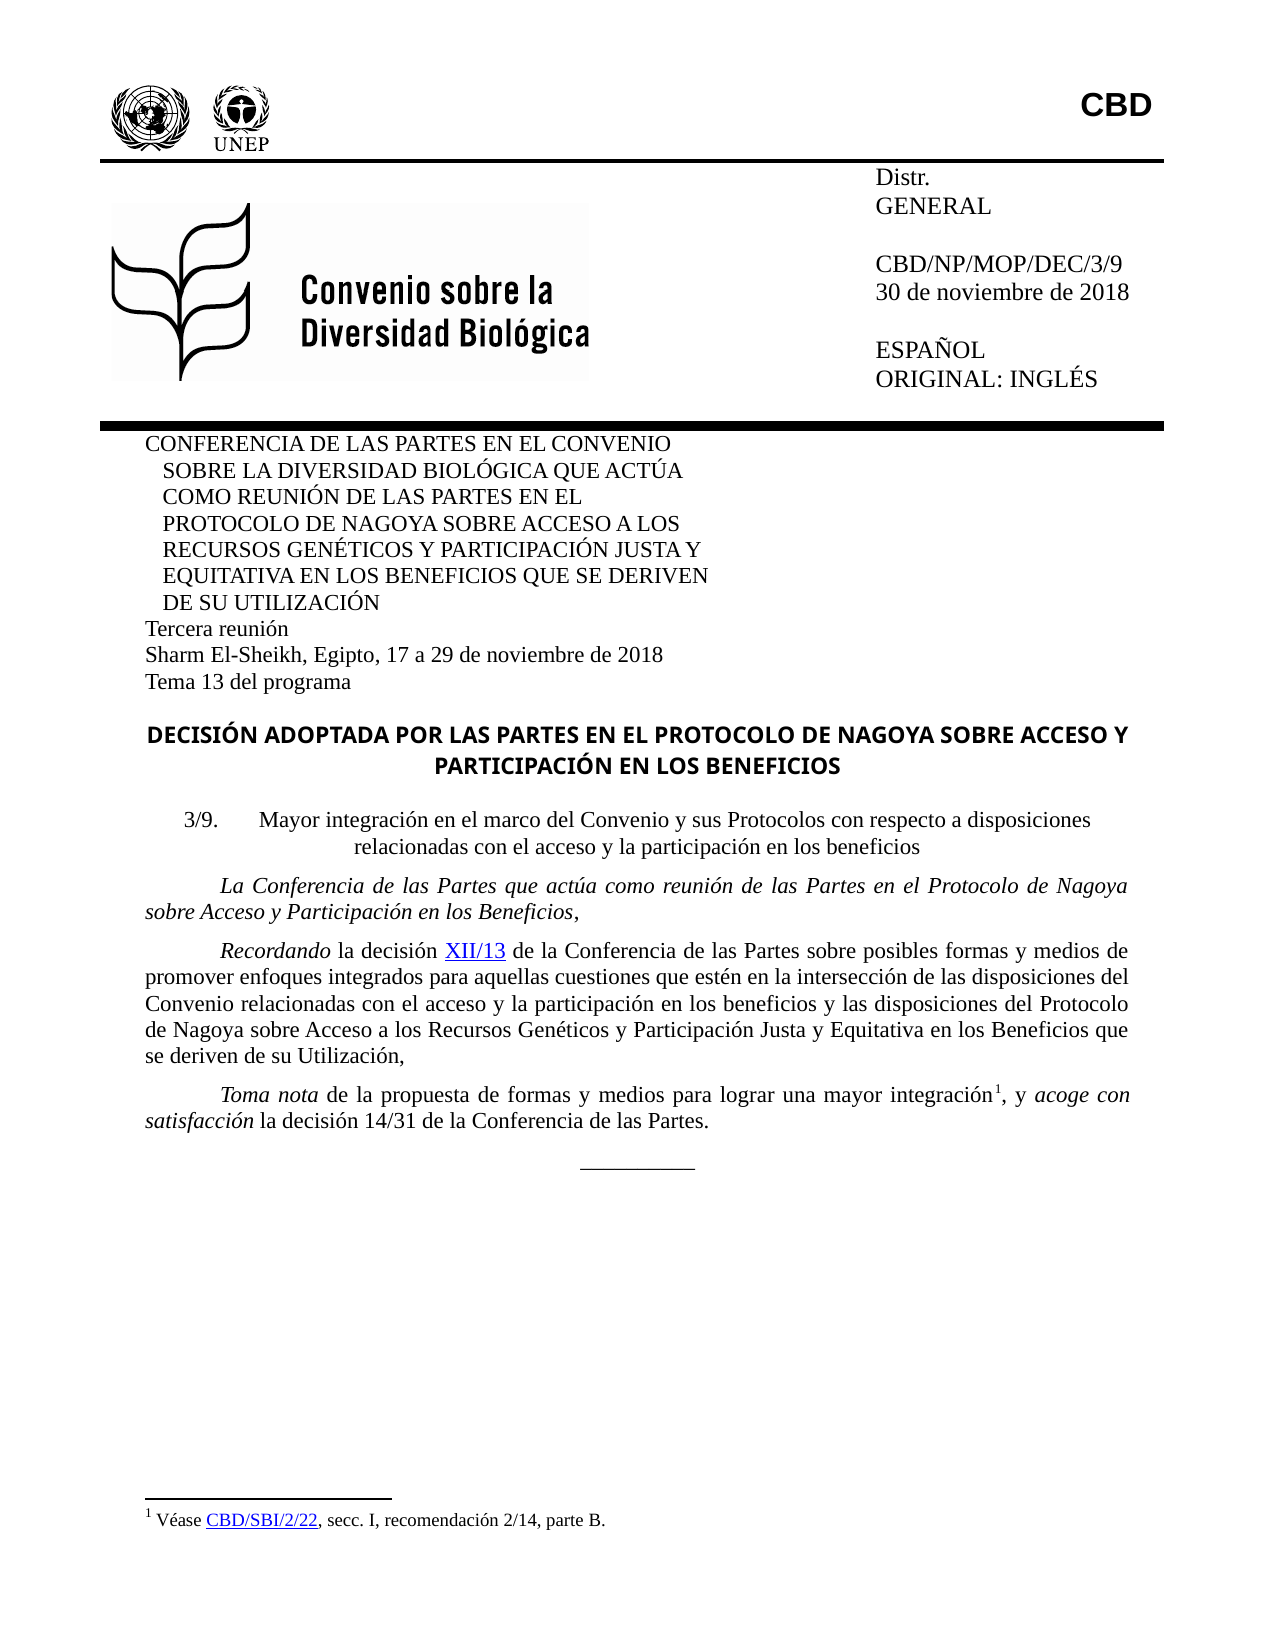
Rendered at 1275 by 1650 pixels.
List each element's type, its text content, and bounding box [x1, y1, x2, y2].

text __________ [145, 1146, 1130, 1173]
list Toma nota de la propuesta de formas y medios para lograr una mayor integración, y acoge con satisfacción la decisión 14/31 de la Conferencia de las Partes. [145, 1081, 1130, 1134]
table_header CBD [738, 85, 1163, 159]
table_header [202, 85, 737, 159]
text Tema 13 del programa [145, 668, 1130, 694]
list La Conferencia de las Partes que actúa como reunión de las Partes en el Protocolo de Nagoya sobre Acceso y Participación en los Beneficios, [145, 872, 1130, 924]
text Tercera reunión [145, 615, 805, 641]
table_cell Distr. 30 de noviembre de 2018 ESPAÑOL ORIGINAL: INGLÉS [738, 163, 1163, 421]
text Sharm El-Sheikh, Egipto, 17 a 29 de noviembre de 2018 [145, 641, 1130, 668]
table_header [100, 85, 202, 159]
subtitle DecisiÓn adoptADA POR LAS PARTES EN EL PROTOCOLO DE Nagoya SOBRE ACCESO Y PARTICIPACIÓN EN LOS BENEFICIOS [145, 719, 1130, 782]
picture [111, 203, 589, 381]
text CONFERENCIA DE LAS PARTES EN EL CONVENIO SOBRE LA DIVERSIDAD BIOLÓGICA QUE ACTÚA COMO REUNIÓN DE LAS PARTES EN EL PROTOCOLO DE NAGOYA SOBRE ACCESO A LOS RECURSOS GENÉTICOS Y PARTICIPACIÓN JUSTA Y EQUITATIVA EN LOS BENEFICIOS QUE SE DERIVEN DE SU UTILIZACIÓN [145, 431, 720, 615]
list Recordando la decisión XII/13 de la Conferencia de las Partes sobre posibles formas y medios de promover enfoques integrados para aquellas cuestiones que estén en la intersección de las disposiciones del Convenio relacionadas con el acceso y la participación en los beneficios y las disposiciones del Protocolo de Nagoya sobre Acceso a los Recursos Genéticos y Participación Justa y Equitativa en los Beneficios que se deriven de su Utilización, [145, 937, 1130, 1069]
table_cell [100, 163, 737, 421]
